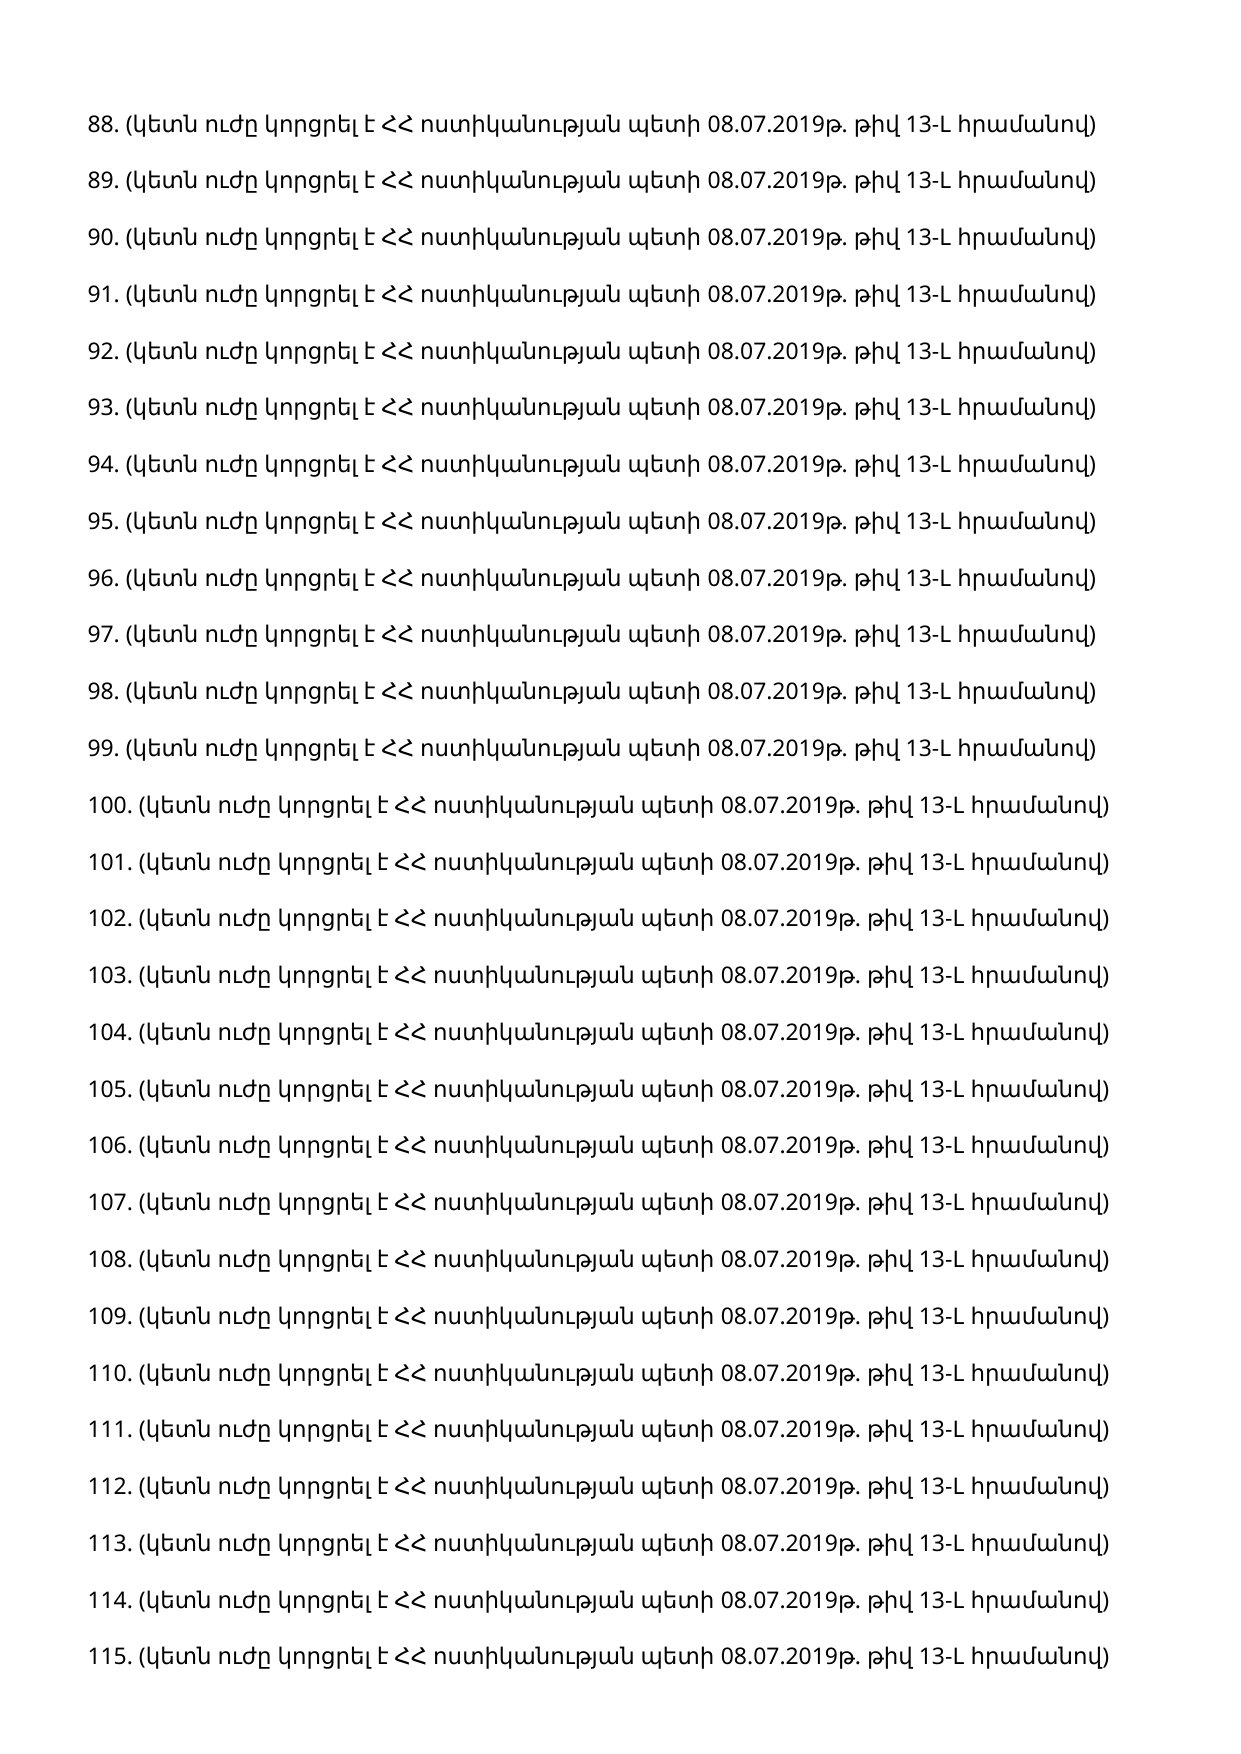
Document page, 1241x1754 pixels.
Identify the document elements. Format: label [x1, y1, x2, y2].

table_cell [83, 103, 1195, 1700]
